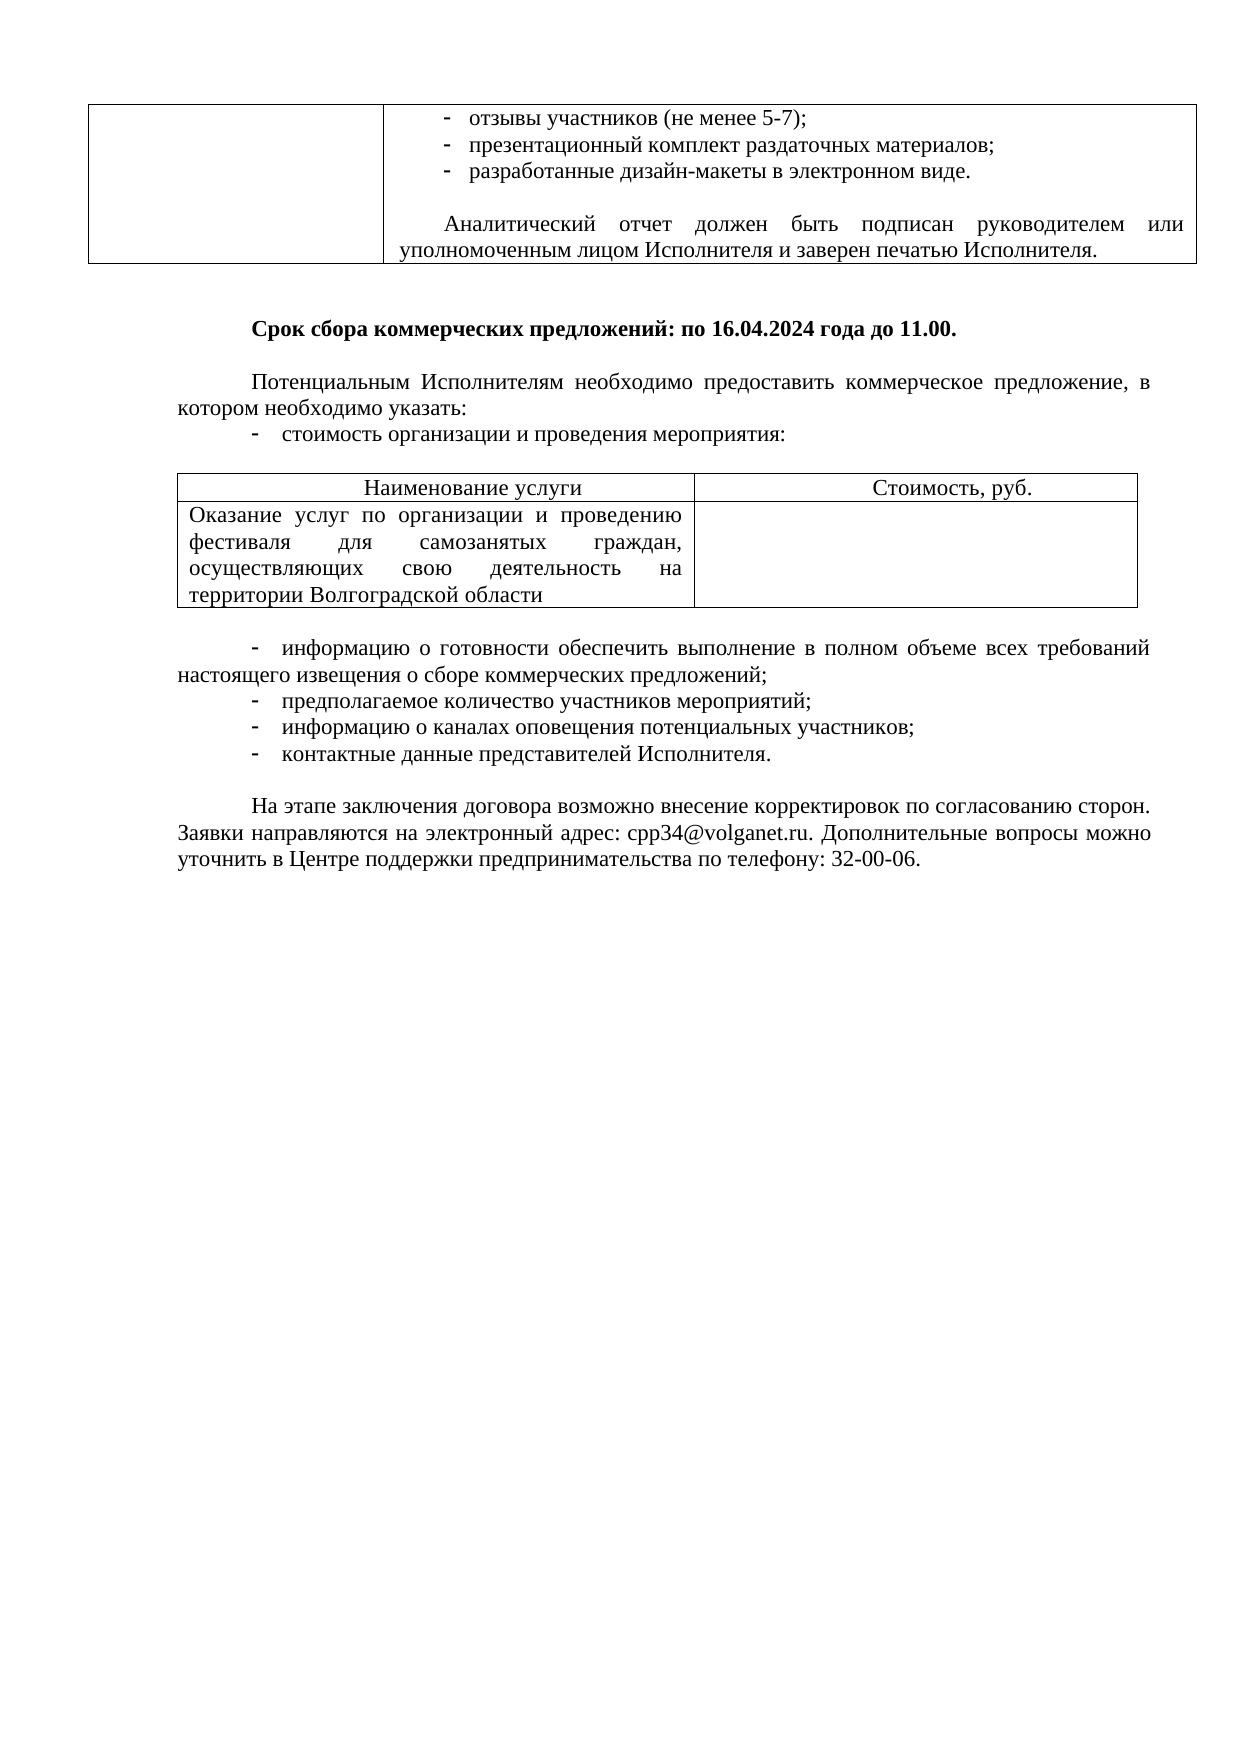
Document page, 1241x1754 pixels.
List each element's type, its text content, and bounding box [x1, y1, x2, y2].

text предполагаемое количество участников мероприятий; [177, 687, 1152, 713]
table_cell [695, 502, 1137, 607]
table_header Стоимость, руб. [695, 474, 1137, 501]
text стоимость организации и проведения мероприятия: [177, 420, 1152, 447]
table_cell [89, 105, 383, 263]
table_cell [384, 105, 1196, 263]
text Срок сбора коммерческих предложений: по 16.04.2024 года до 11.00. [177, 315, 1152, 341]
text На этапе заключения договора возможно внесение корректировок по согласованию сторон. Заявки направляются на электронный адрес: cpp34@volganet.ru. Дополнительные вопросы можно уточнить в Центре поддержки предпринимательства по телефону: 32-00-06. [177, 792, 1152, 872]
text информацию о каналах оповещения потенциальных участников; [177, 713, 1152, 740]
table_header Наименование услуги [178, 474, 694, 501]
table_cell Оказание услуг по организации и проведению фестиваля для самозанятых граждан, осуществляющих свою деятельность на территории Волгоградской области [178, 502, 694, 607]
text контактные данные представителей Исполнителя. [177, 740, 1152, 766]
text Потенциальным Исполнителям необходимо предоставить коммерческое предложение, в котором необходимо указать: [177, 368, 1152, 420]
text информацию о готовности обеспечить выполнение в полном объеме всех требований настоящего извещения о сборе коммерческих предложений; [177, 634, 1152, 687]
